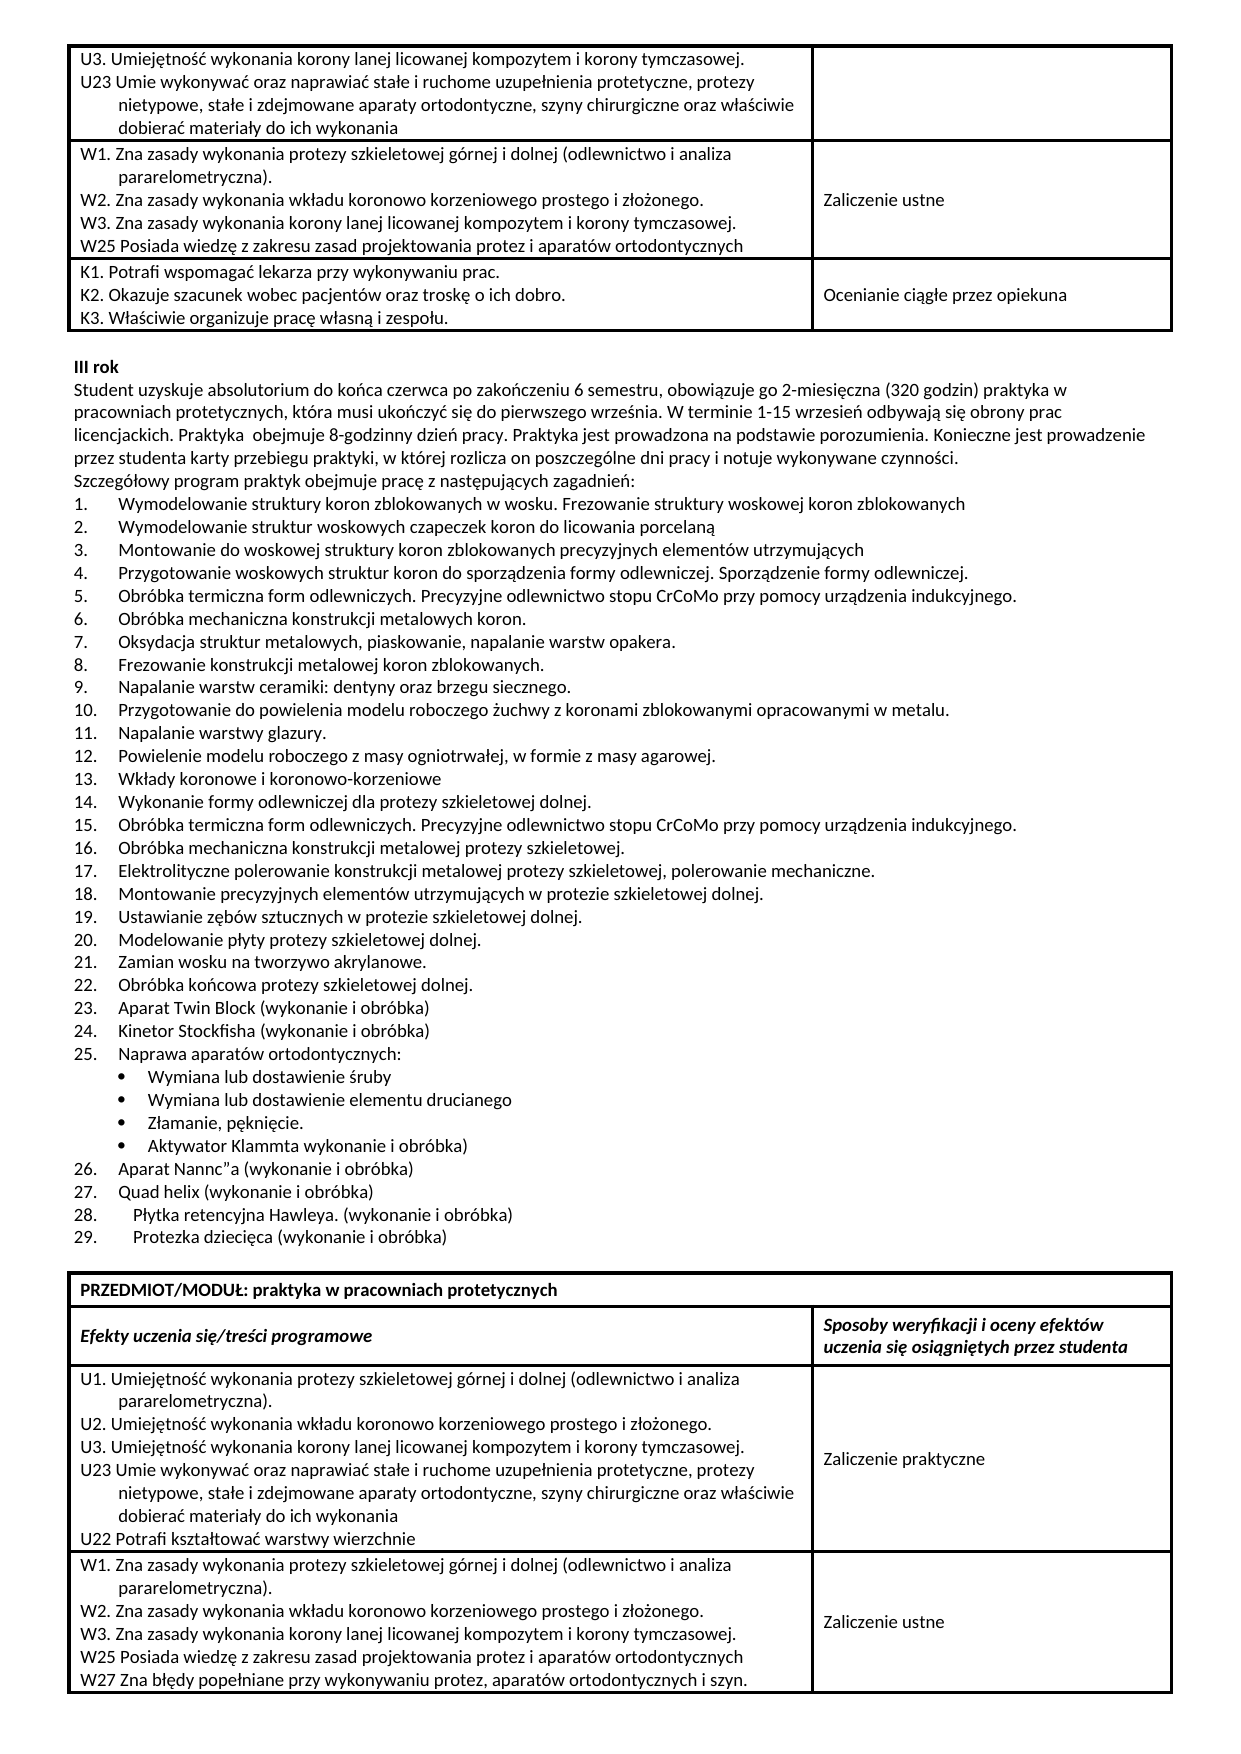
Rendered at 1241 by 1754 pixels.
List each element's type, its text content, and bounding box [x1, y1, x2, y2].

list Elektrolityczne polerowanie konstrukcji metalowej protezy szkieletowej, polerowanie mechaniczne. [74, 859, 1093, 882]
table_header PRZEDMIOT/MODUŁ: praktyka w pracowniach protetycznych [71, 1275, 1170, 1304]
text III rok [74, 355, 1166, 378]
list Wymodelowanie struktur woskowych czapeczek koron do licowania porcelaną [74, 515, 1093, 538]
list Obróbka termiczna form odlewniczych. Precyzyjne odlewnictwo stopu CrCoMo przy pomocy urządzenia indukcyjnego. [74, 813, 1093, 836]
list Aparat Nannc”a (wykonanie i obróbka) [74, 1157, 1093, 1180]
table_cell Efekty uczenia się/treści programowe [71, 1308, 811, 1364]
list Obróbka termiczna form odlewniczych. Precyzyjne odlewnictwo stopu CrCoMo przy pomocy urządzenia indukcyjnego. [74, 584, 1093, 607]
list Obróbka mechaniczna konstrukcji metalowej protezy szkieletowej. [74, 836, 1093, 859]
list Powielenie modelu roboczego z masy ogniotrwałej, w formie z masy agarowej. [74, 744, 1093, 767]
table_cell Zaliczenie ustne [814, 142, 1170, 257]
list Ustawianie zębów sztucznych w protezie szkieletowej dolnej. [74, 905, 1093, 928]
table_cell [814, 48, 1170, 139]
list Obróbka końcowa protezy szkieletowej dolnej. [74, 973, 1093, 996]
list Wkłady koronowe i koronowo-korzeniowe [74, 767, 1093, 790]
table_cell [71, 48, 811, 139]
table_cell Zaliczenie ustne [814, 1553, 1170, 1691]
text Student uzyskuje absolutorium do końca czerwca po zakończeniu 6 semestru, obowiązuje go 2-miesięczna (320 godzin) praktyka w pracowniach protetycznych, która musi ukończyć się do pierwszego września. W terminie 1-15 wrzesień odbywają się obrony prac licencjackich. Praktyka obejmuje 8-godzinny dzień pracy. Praktyka jest prowadzona na podstawie porozumienia. Konieczne jest prowadzenie przez studenta karty przebiegu praktyki, w której rozlicza on poszczególne dni pracy i notuje wykonywane czynności. [74, 378, 1166, 469]
list Napalanie warstw ceramiki: dentyny oraz brzegu siecznego. [74, 676, 1093, 698]
list Frezowanie konstrukcji metalowej koron zblokowanych. [74, 653, 1093, 676]
table_cell U1. Umiejętność wykonania protezy szkieletowej górnej i dolnej (odlewnictwo i analiza pararelometryczna). U2. Umiejętność wykonania wkładu koronowo korzeniowego prostego i złożonego. U3. Umiejętność wykonania korony lanej licowanej kompozytem i korony tymczasowej. U23 Umie wykonywać oraz naprawiać stałe i ruchome uzupełnienia protetyczne, protezy nietypowe, stałe i zdejmowane aparaty ortodontyczne, szyny chirurgiczne oraz właściwie dobierać materiały do ich wykonania U22 Potrafi kształtować warstwy wierzchnie [71, 1367, 811, 1550]
list Montowanie do woskowej struktury koron zblokowanych precyzyjnych elementów utrzymujących [74, 538, 1093, 561]
list Quad helix (wykonanie i obróbka) [74, 1180, 1093, 1203]
list Napalanie warstwy glazury. [74, 721, 1093, 744]
list Płytka retencyjna Hawleya. (wykonanie i obróbka) [74, 1203, 1093, 1226]
list Aktywator Klammta wykonanie i obróbka) [118, 1134, 1093, 1157]
table_cell W1. Zna zasady wykonania protezy szkieletowej górnej i dolnej (odlewnictwo i analiza pararelometryczna). W2. Zna zasady wykonania wkładu koronowo korzeniowego prostego i złożonego. W3. Zna zasady wykonania korony lanej licowanej kompozytem i korony tymczasowej. W25 Posiada wiedzę z zakresu zasad projektowania protez i aparatów ortodontycznych W27 Zna błędy popełniane przy wykonywaniu protez, aparatów ortodontycznych i szyn. [71, 1553, 811, 1691]
table_cell Ocenianie ciągłe przez opiekuna [814, 260, 1170, 329]
list Wymiana lub dostawienie śruby [118, 1065, 1093, 1088]
list Obróbka mechaniczna konstrukcji metalowych koron. [74, 607, 1093, 630]
list Wymiana lub dostawienie elementu drucianego [118, 1088, 1093, 1111]
list Zamian wosku na tworzywo akrylanowe. [74, 951, 1093, 973]
table_cell W1. Zna zasady wykonania protezy szkieletowej górnej i dolnej (odlewnictwo i analiza pararelometryczna). W2. Zna zasady wykonania wkładu koronowo korzeniowego prostego i złożonego. W3. Zna zasady wykonania korony lanej licowanej kompozytem i korony tymczasowej. W25 Posiada wiedzę z zakresu zasad projektowania protez i aparatów ortodontycznych [71, 142, 811, 257]
list Wymodelowanie struktury koron zblokowanych w wosku. Frezowanie struktury woskowej koron zblokowanych [74, 492, 1093, 515]
list Protezka dziecięca (wykonanie i obróbka) [74, 1226, 1093, 1248]
list Kinetor Stockfisha (wykonanie i obróbka) [74, 1019, 1093, 1042]
list Naprawa aparatów ortodontycznych: [74, 1042, 1093, 1065]
table_cell Zaliczenie praktyczne [814, 1367, 1170, 1550]
list Aparat Twin Block (wykonanie i obróbka) [74, 996, 1093, 1019]
list Złamanie, pęknięcie. [118, 1111, 1093, 1134]
list Modelowanie płyty protezy szkieletowej dolnej. [74, 928, 1093, 951]
list Przygotowanie woskowych struktur koron do sporządzenia formy odlewniczej. Sporządzenie formy odlewniczej. [74, 561, 1093, 584]
text Szczegółowy program praktyk obejmuje pracę z następujących zagadnień: [74, 469, 1166, 492]
table_cell Sposoby weryfikacji i oceny efektów uczenia się osiągniętych przez studenta [814, 1308, 1170, 1364]
table_cell K1. Potrafi wspomagać lekarza przy wykonywaniu prac. K2. Okazuje szacunek wobec pacjentów oraz troskę o ich dobro. K3. Właściwie organizuje pracę własną i zespołu. [71, 260, 811, 329]
list Wykonanie formy odlewniczej dla protezy szkieletowej dolnej. [74, 790, 1093, 813]
list Przygotowanie do powielenia modelu roboczego żuchwy z koronami zblokowanymi opracowanymi w metalu. [74, 698, 1093, 721]
list Montowanie precyzyjnych elementów utrzymujących w protezie szkieletowej dolnej. [74, 882, 1093, 905]
list Oksydacja struktur metalowych, piaskowanie, napalanie warstw opakera. [74, 630, 1093, 653]
